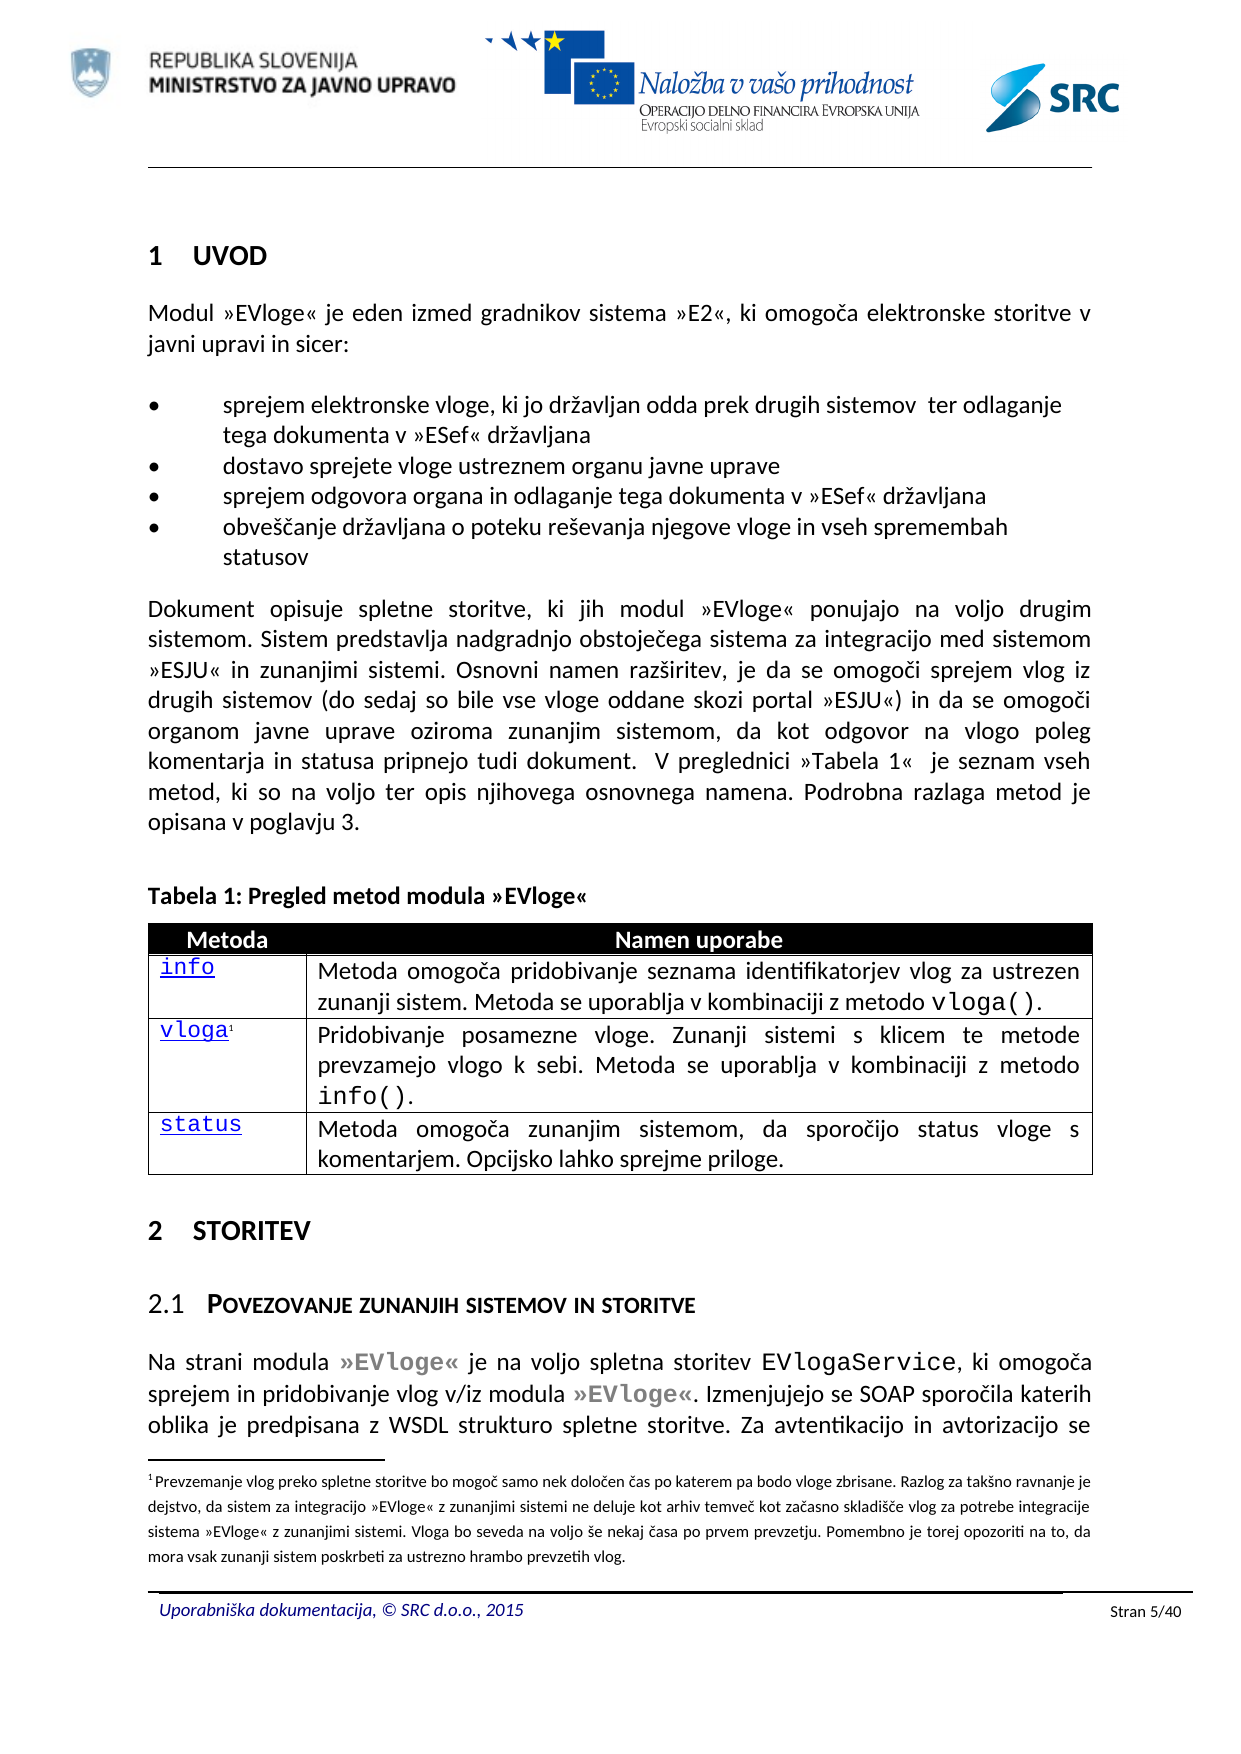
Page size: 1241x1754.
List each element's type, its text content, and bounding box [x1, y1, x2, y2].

text sprejem elektronske vloge, ki jo državljan odda prek drugih sistemov ter odlaganje tega dokumenta v »ESef« državljana [148, 389, 1092, 450]
text Modul »EVloge« je eden izmed gradnikov sistema »E2«, ki omogoča elektronske storitve v javni upravi in sicer: [148, 297, 1092, 358]
text obveščanje državljana o poteku reševanja njegove vloge in vseh spremembah statusov [148, 511, 1092, 572]
table_cell Metoda omogoča pridobivanje seznama identifikatorjev vlog za ustrezen zunanji sistem. Metoda se uporablja v kombinaciji z metodo vloga(). [307, 956, 1092, 1018]
text Dokument opisuje spletne storitve, ki jih modul »EVloge« ponujajo na voljo drugim sistemom. Sistem predstavlja nadgradnjo obstoječega sistema za integracijo med sistemom »ESJU« in zunanjimi sistemi. Osnovni namen razširitev, je da se omogoči sprejem vlog iz drugih sistemov (do sedaj so bile vse vloge oddane skozi portal »ESJU«) in da se omogoči organom javne uprave oziroma zunanjim sistemom, da kot odgovor na vlogo poleg komentarja in statusa pripnejo tudi dokument. V preglednici »Tabela 1« je seznam vseh metod, ki so na voljo ter opis njihovega osnovnega namena. Podrobna razlaga metod je opisana v poglavju 3. [148, 593, 1092, 837]
subtitle Uvod [148, 237, 1092, 272]
picture [48, 26, 477, 126]
text Tabela 1: Pregled metod modula »EVloge« [148, 880, 1092, 910]
table_cell status [149, 1113, 306, 1174]
text sprejem odgovora organa in odlaganje tega dokumenta v »ESef« državljana [148, 480, 1092, 511]
subtitle Povezovanje zunanjih sistemov in storitve [148, 1285, 1092, 1321]
table_header Metoda [149, 924, 306, 954]
table_cell Pridobivanje posamezne vloge. Zunanji sistemi s klicem te metode prevzamejo vlogo k sebi. Metoda se uporablja v kombinaciji z metodo info(). [307, 1019, 1092, 1112]
subtitle Storitev [148, 1212, 1092, 1248]
text dostavo sprejete vloge ustreznem organu javne uprave [148, 450, 1092, 480]
table_cell info [149, 956, 306, 1018]
table_cell vloga [149, 1019, 306, 1112]
table_header Namen uporabe [307, 924, 1092, 954]
table_cell Metoda omogoča zunanjim sistemom, da sporočijo status vloge s komentarjem. Opcijsko lahko sprejme priloge. [307, 1113, 1092, 1174]
picture [480, 21, 1129, 167]
